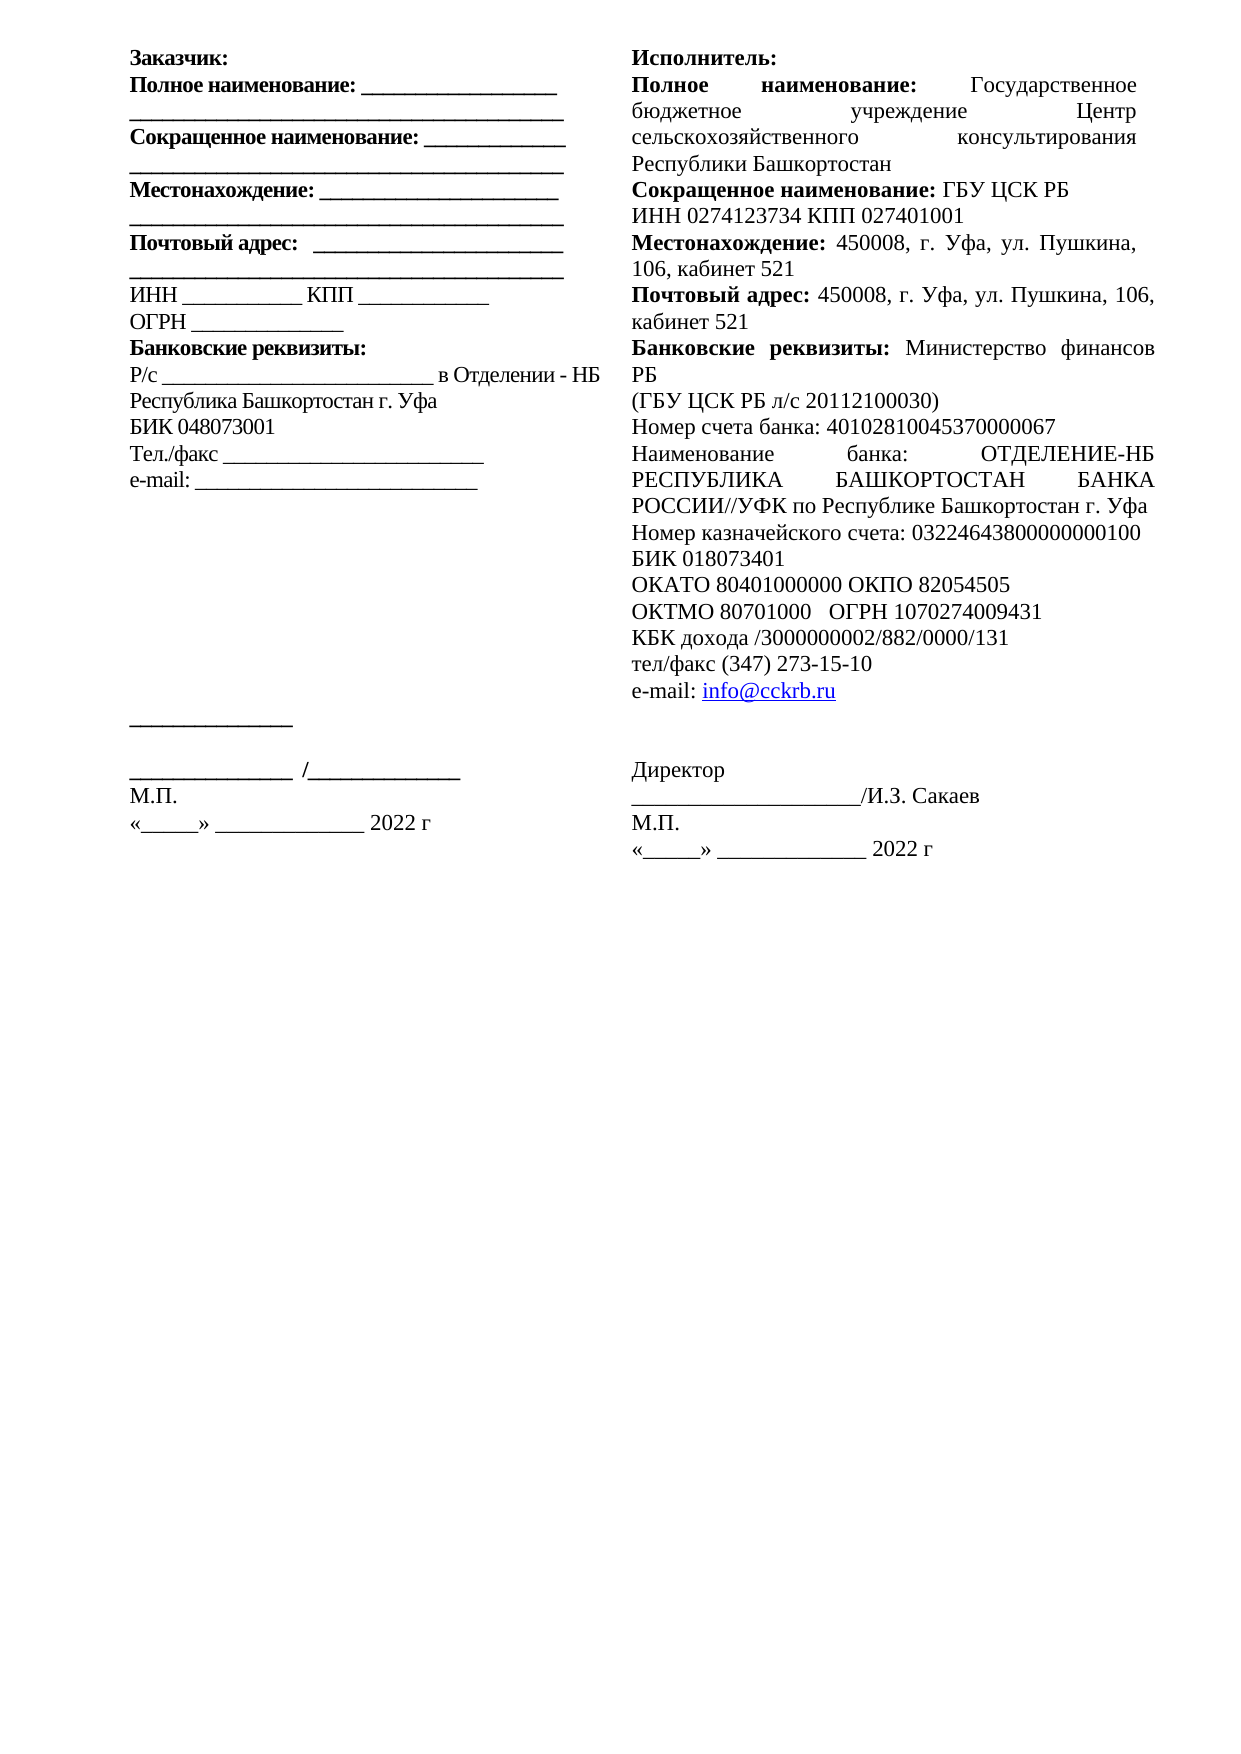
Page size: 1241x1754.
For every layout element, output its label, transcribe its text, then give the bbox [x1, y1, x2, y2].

table_header Исполнитель: Полное наименование: Государственное бюджетное учреждение Центр сельскохозяйственного консультирования Республики Башкортостан Сокращенное наименование: ГБУ ЦСК РБ ИНН 0274123734 КПП 027401001 Местонахождение: 450008, г. Уфа, ул. Пушкина, 106, кабинет 521 Почтовый адрес: 450008, г. Уфа, ул. Пушкина, 106, кабинет 521 Банковские реквизиты: Министерство финансов РБ (ГБУ ЦСК РБ л/с 20112100030) Номер счета банка: 40102810045370000067 Наименование банка: ОТДЕЛЕНИЕ-НБ РЕСПУБЛИКА БАШКОРТОСТАН БАНКА РОССИИ//УФК по Республике Башкортостан г. Уфа Номер казначейского счета: 03224643800000000100 БИК 018073401 ОКАТО 80401000000 ОКПО 82054505 ОКТМО 80701000 ОГРН 1070274009431 КБК дохода /3000000002/882/0000/131 тел/факс (347) 273-15-10 e-mail: info@cckrb.ru Директор ____________________/И.З. Сакаев М.П. «_____» _____________ 2022 г [620, 44, 1167, 861]
table_header Заказчик: Полное наименование: __________________ ________________________________________ Сокращенное наименование: _____________ ________________________________________ Местонахождение: ______________________ ________________________________________ Почтовый адрес: _______________________ ________________________________________ ИНН ___________ КПП ____________ ОГРН ______________ Банковские реквизиты: Р/с _________________________ в Отделении - НБ Республика Башкортостан г. Уфа БИК 048073001 Тел./факс ________________________ e-mail: __________________________ _______________ _______________ /______________ М.П. «_____» _____________ 2022 г [118, 44, 620, 861]
